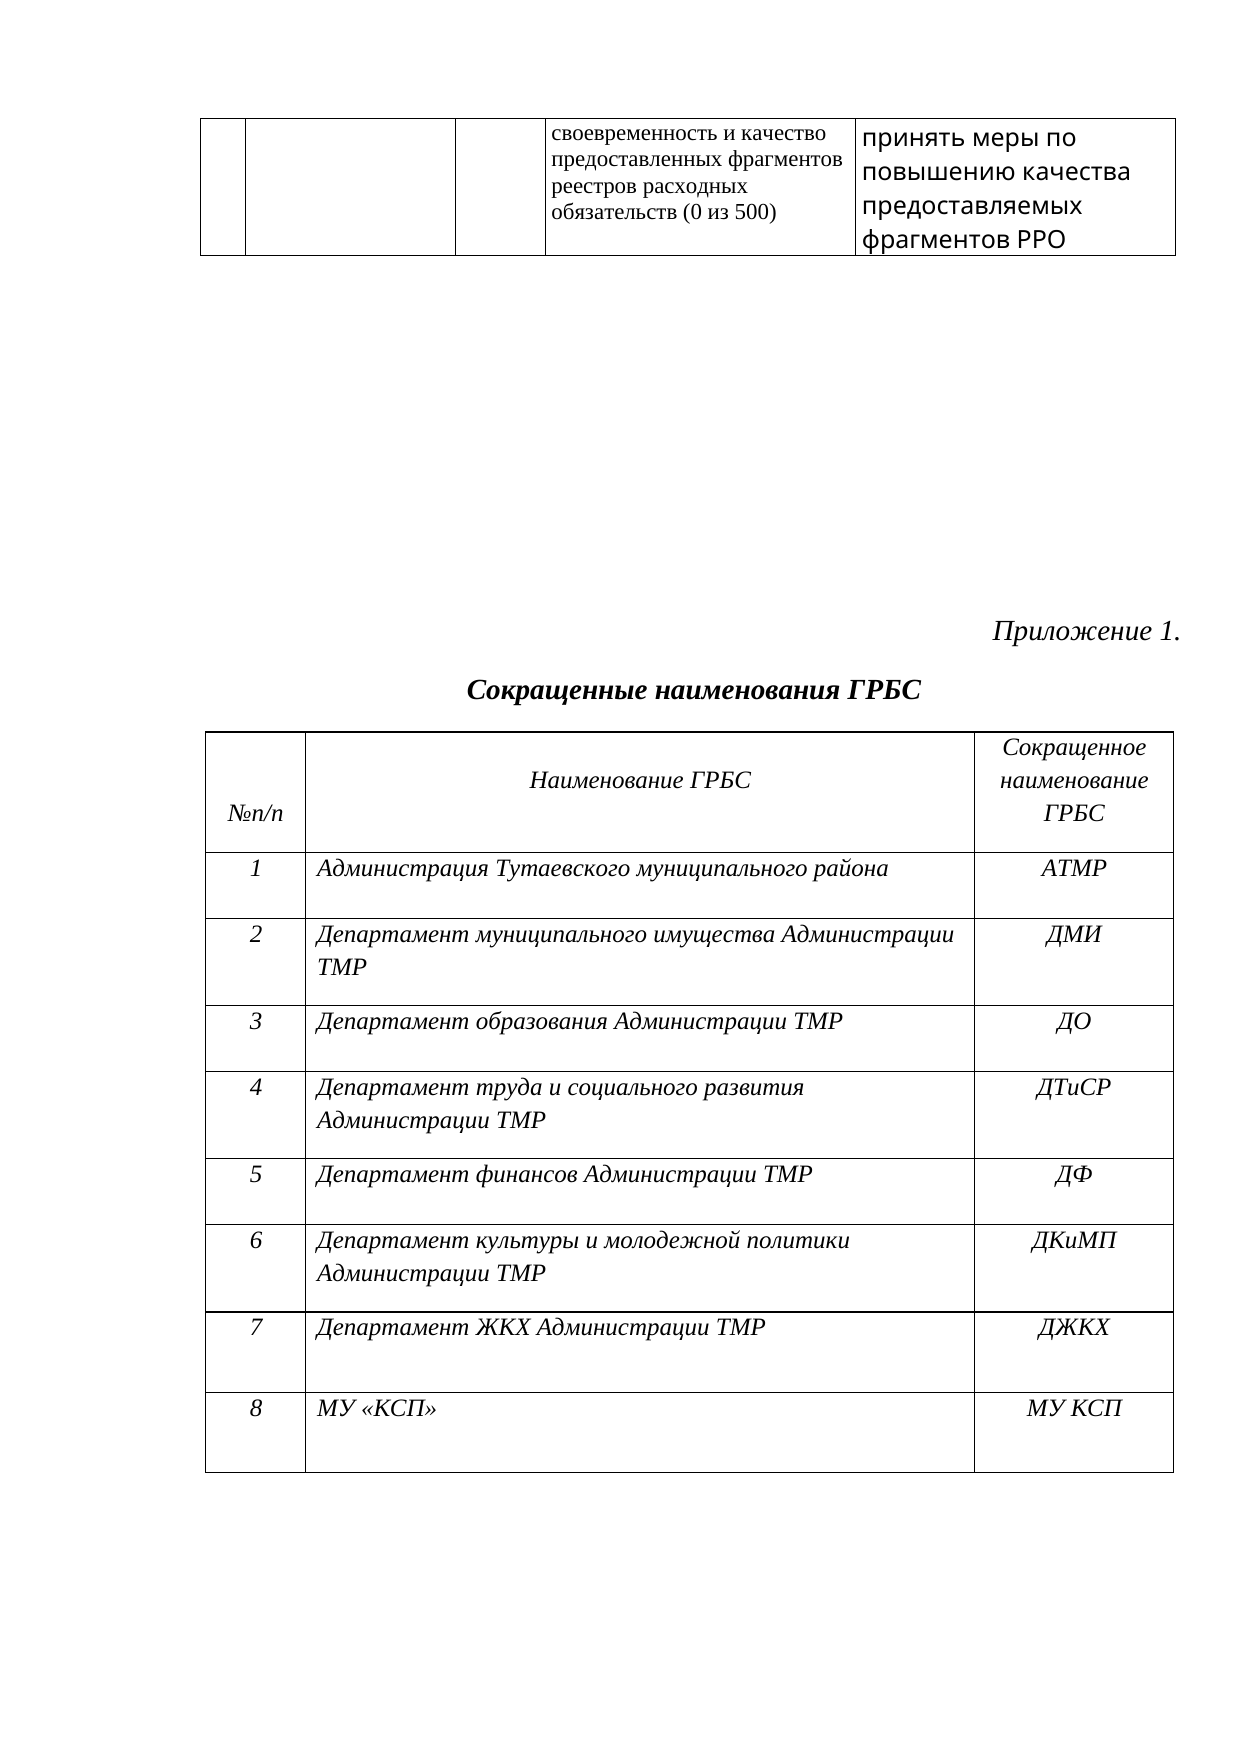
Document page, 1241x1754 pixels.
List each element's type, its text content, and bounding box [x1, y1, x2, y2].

table_cell Департамент культуры и молодежной политики Администрации ТМР [306, 1225, 974, 1311]
table_cell АТМР [975, 853, 1173, 918]
table_header Сокращенное наименование ГРБС [975, 733, 1173, 852]
table_cell Департамент финансов Администрации ТМР [306, 1159, 974, 1224]
table_cell ДТиСР [975, 1072, 1173, 1158]
table_cell Департамент образования Администрации ТМР [306, 1006, 974, 1071]
table_cell 3 [206, 1006, 305, 1071]
table_cell ДКиМП [975, 1225, 1173, 1311]
table_cell ДО [975, 1006, 1173, 1071]
table_cell МУ «КСП» [306, 1393, 974, 1472]
table_cell МУ КСП [975, 1393, 1173, 1472]
table_header №п/п [206, 733, 305, 852]
text Приложение 1. [207, 613, 1181, 646]
table_cell Департамент муниципального имущества Администрации ТМР [306, 919, 974, 1005]
table_cell Департамент ЖКХ Администрации ТМР [306, 1313, 974, 1392]
table_cell 2 [206, 919, 305, 1005]
table_cell 6 [206, 1225, 305, 1311]
table_cell ДМИ [975, 919, 1173, 1005]
table_cell 8 [206, 1393, 305, 1472]
table_cell 1 [206, 853, 305, 918]
table_cell своевременность и качество предоставленных фрагментов реестров расходных обязательств (0 из 500) [546, 119, 855, 255]
table_cell 5 [206, 1159, 305, 1224]
text Сокращенные наименования ГРБС [207, 672, 1181, 706]
table_cell 4 [206, 1072, 305, 1158]
table_cell ДФ [975, 1159, 1173, 1224]
table_header Наименование ГРБС [306, 733, 974, 852]
table_cell 7 [206, 1313, 305, 1392]
table_cell Департамент труда и социального развития Администрации ТМР [306, 1072, 974, 1158]
table_cell принять меры по повышению качества предоставляемых фрагментов РРО [856, 119, 1175, 255]
table_cell ДЖКХ [975, 1313, 1173, 1392]
table_cell Администрация Тутаевского муниципального района [306, 853, 974, 918]
